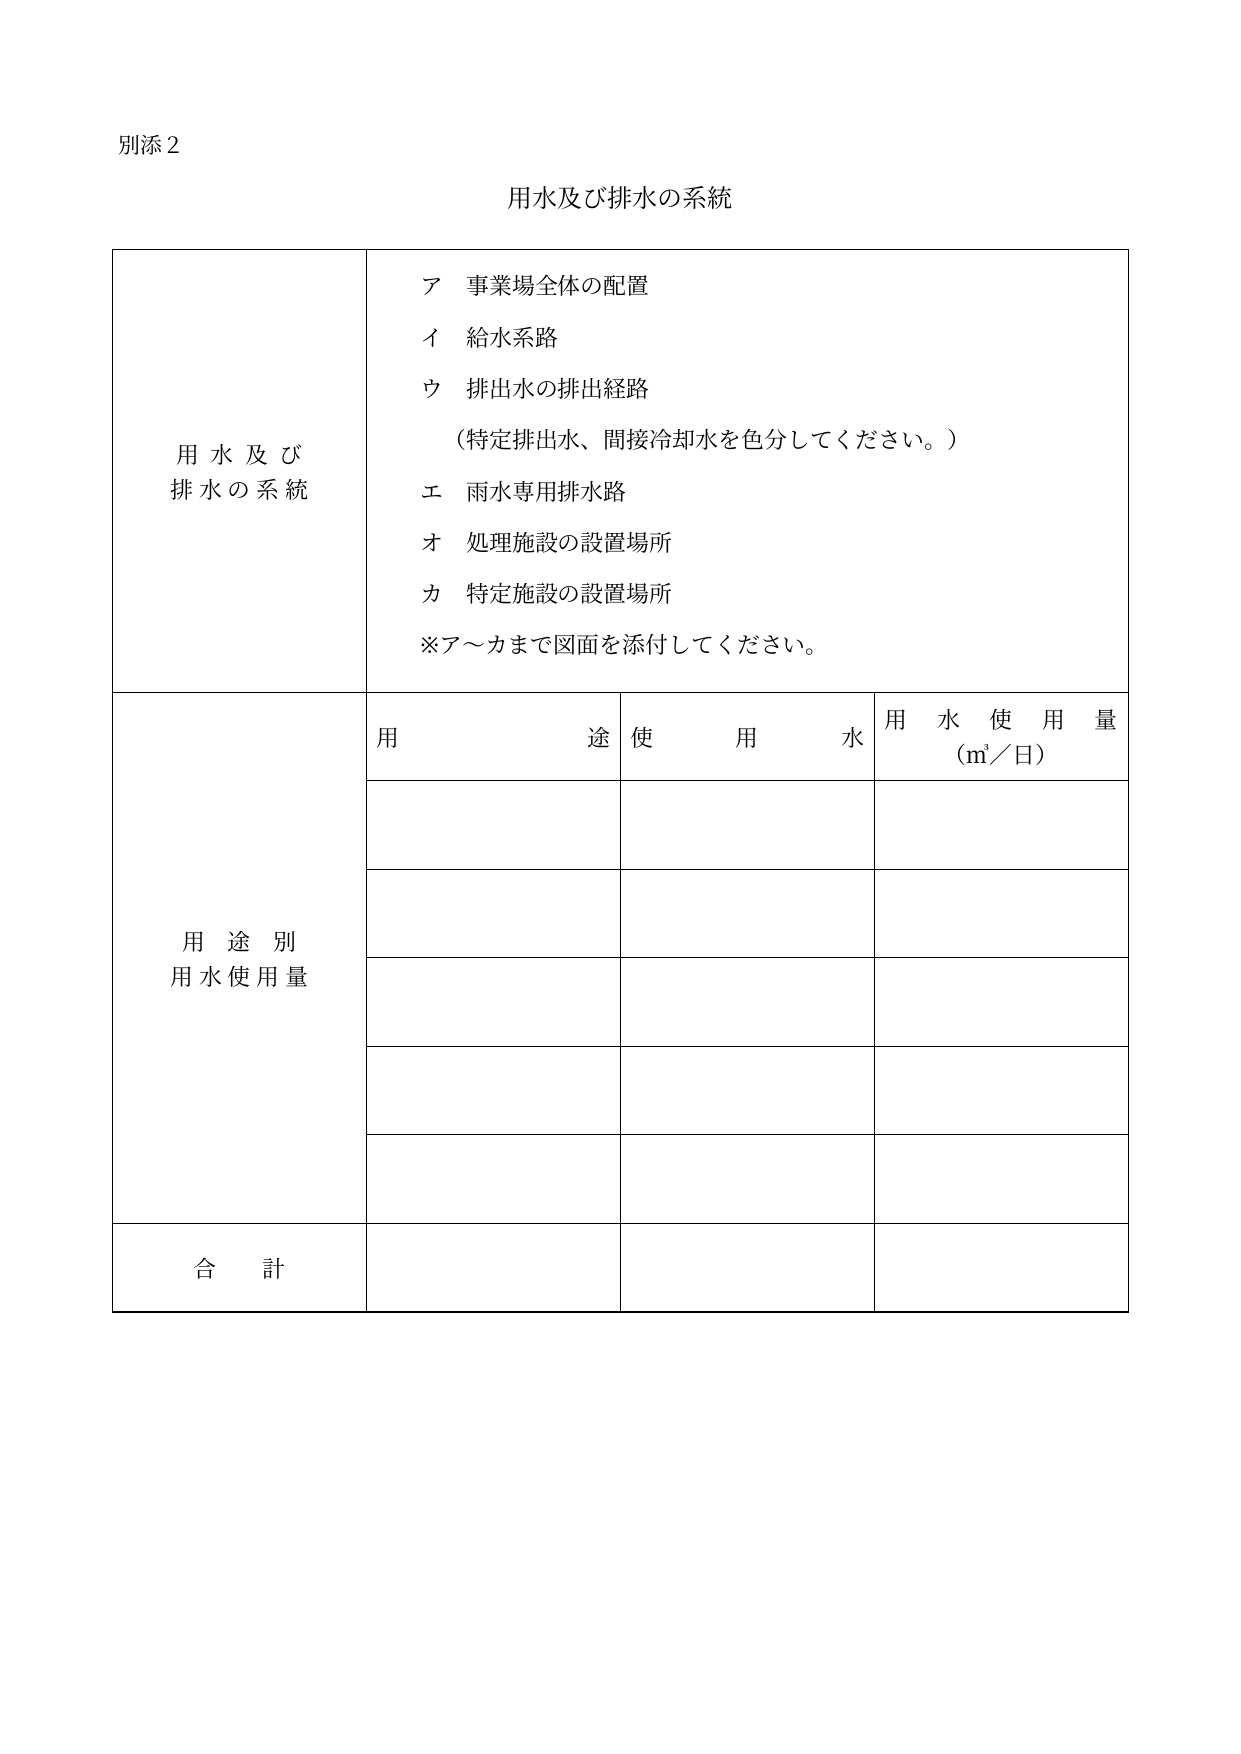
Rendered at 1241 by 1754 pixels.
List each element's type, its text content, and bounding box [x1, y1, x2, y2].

table_cell 用途 [367, 693, 620, 780]
table_cell [875, 958, 1128, 1046]
table_cell [875, 870, 1128, 957]
text 用水及び排水の系統 [118, 162, 1122, 231]
table_cell [875, 781, 1128, 869]
table_cell [621, 1047, 874, 1134]
table_cell [621, 870, 874, 957]
table_cell [875, 1224, 1128, 1311]
table_cell [875, 1135, 1128, 1223]
table_cell [621, 781, 874, 869]
table_cell [875, 1047, 1128, 1134]
table_header 用水及び 排水の系統 [113, 250, 366, 692]
table_cell [367, 1135, 620, 1223]
table_cell [621, 1135, 874, 1223]
table_cell [367, 781, 620, 869]
table_cell 用途別 用水使用量 [113, 693, 366, 1223]
table_cell [367, 1224, 620, 1311]
table_cell [367, 1047, 620, 1134]
table_cell [621, 1224, 874, 1311]
table_cell [367, 958, 620, 1046]
table_header ア 事業場全体の配置 イ 給水系路 ウ 排出水の排出経路 （特定排出水、間接冷却水を色分してください。） エ 雨水専用排水路 オ 処理施設の設置場所 カ 特定施設の設置場所 ※ア～カまで図面を添付してください。 [367, 250, 1128, 692]
table_cell 使用水 [621, 693, 874, 780]
table_cell 合 計 [113, 1224, 366, 1311]
table_cell [621, 958, 874, 1046]
table_cell [367, 870, 620, 957]
text 別添２ [118, 127, 1122, 162]
table_cell 用水使用量 （㎥／日） [875, 693, 1128, 780]
